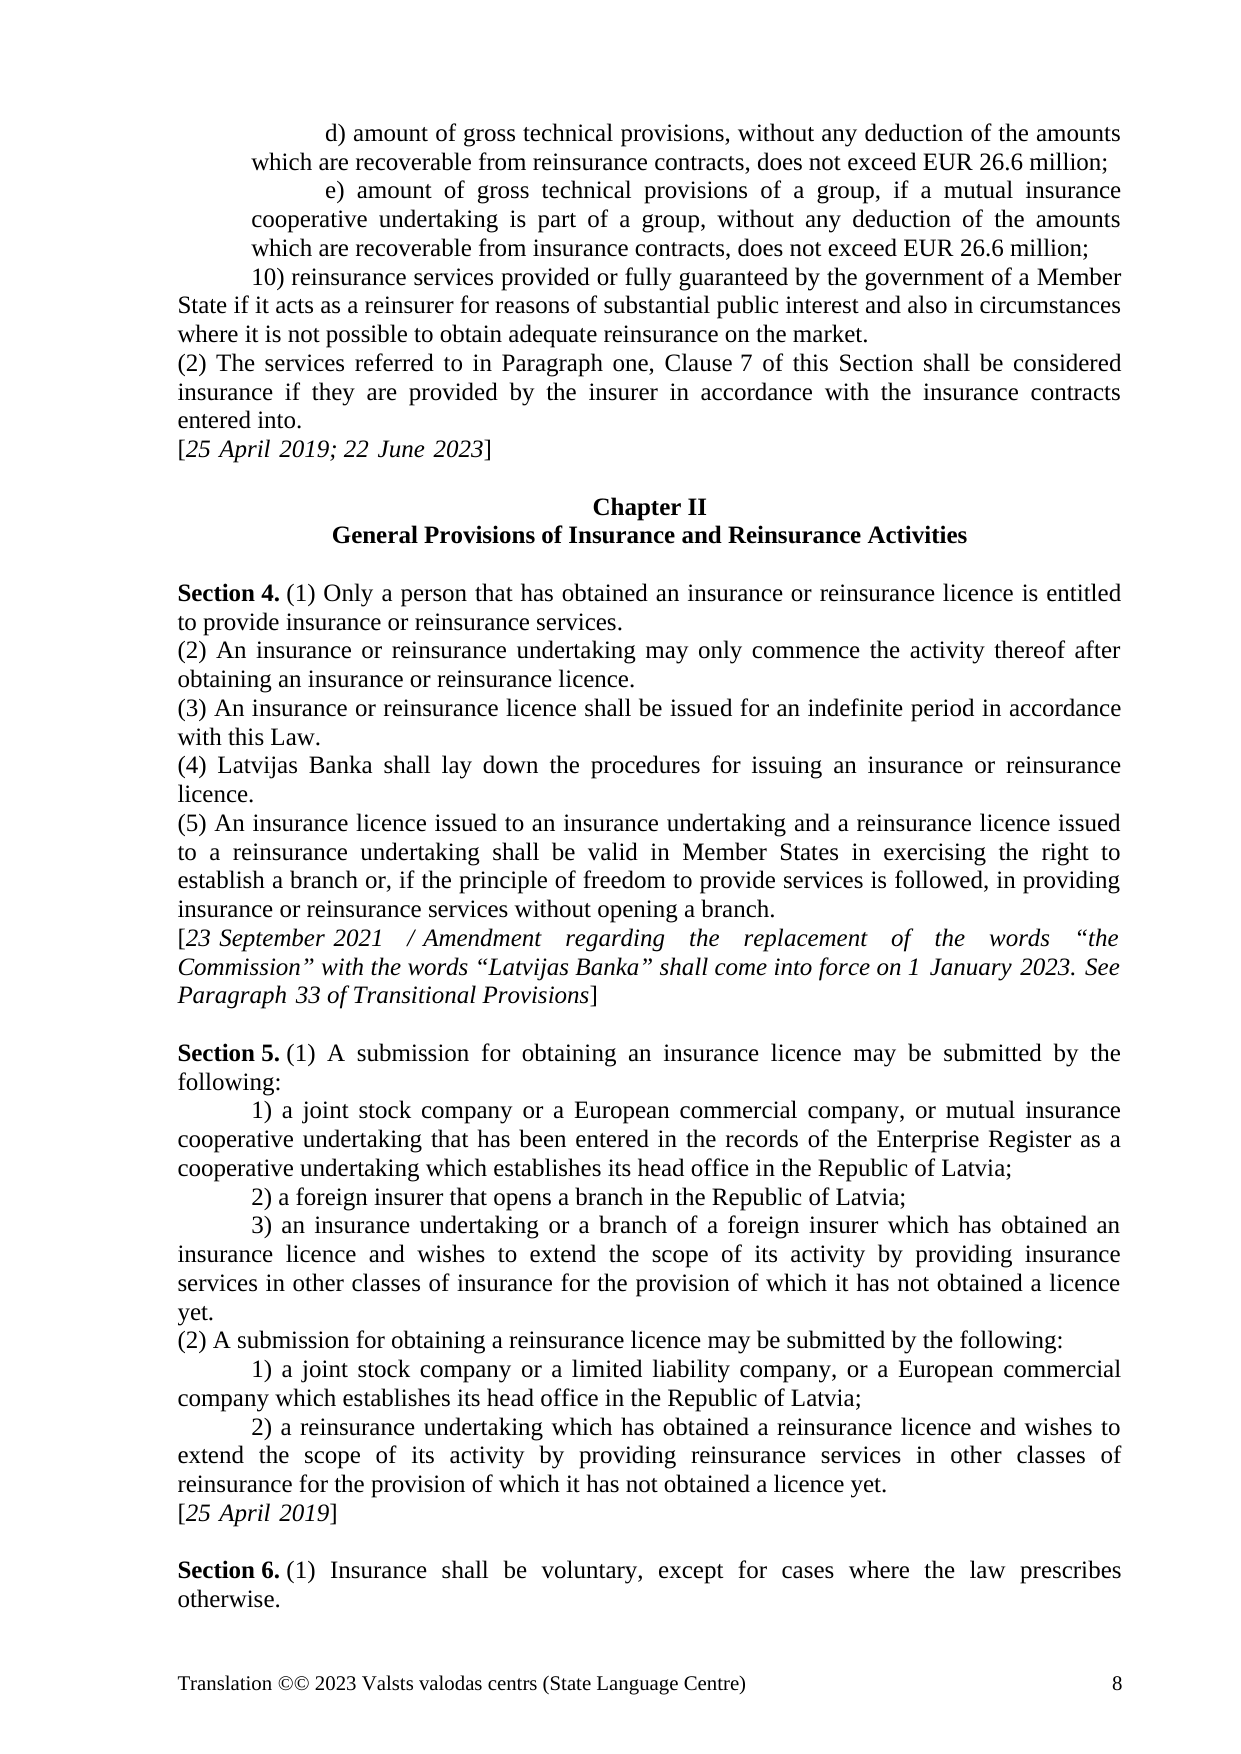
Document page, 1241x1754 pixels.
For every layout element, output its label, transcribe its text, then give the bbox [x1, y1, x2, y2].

text (2) An insurance or reinsurance undertaking may only commence the activity thereof after obtaining an insurance or reinsurance licence. [177, 636, 1122, 693]
text (2) A submission for obtaining a reinsurance licence may be submitted by the following: [177, 1326, 1122, 1354]
text Section 6. (1) Insurance shall be voluntary, except for cases where the law prescribes otherwise. [177, 1556, 1122, 1613]
text 2) a reinsurance undertaking which has obtained a reinsurance licence and wishes to extend the scope of its activity by providing reinsurance services in other classes of reinsurance for the provision of which it has not obtained a licence yet. [177, 1412, 1122, 1498]
text [25 April 2019; 22 June 2023] [177, 434, 1122, 463]
text 1) a joint stock company or a limited liability company, or a European commercial company which establishes its head office in the Republic of Latvia; [177, 1354, 1122, 1412]
text (2) The services referred to in Paragraph one, Clause 7 of this Section shall be considered insurance if they are provided by the insurer in accordance with the insurance contracts entered into. [177, 348, 1122, 434]
text (3) An insurance or reinsurance licence shall be issued for an indefinite period in accordance with this Law. [177, 693, 1122, 751]
text Section 5. (1) A submission for obtaining an insurance licence may be submitted by the following: [177, 1038, 1122, 1096]
text d) amount of gross technical provisions, without any deduction of the amounts which are recoverable from reinsurance contracts, does not exceed EUR 26.6 million; [251, 118, 1122, 176]
text 3) an insurance undertaking or a branch of a foreign insurer which has obtained an insurance licence and wishes to extend the scope of its activity by providing insurance services in other classes of insurance for the provision of which it has not obtained a licence yet. [177, 1211, 1122, 1326]
text [25 April 2019] [177, 1498, 1122, 1527]
text (5) An insurance licence issued to an insurance undertaking and a reinsurance licence issued to a reinsurance undertaking shall be valid in Member States in exercising the right to establish a branch or, if the principle of freedom to provide services is followed, in providing insurance or reinsurance services without opening a branch. [177, 808, 1122, 923]
text e) amount of gross technical provisions of a group, if a mutual insurance cooperative undertaking is part of a group, without any deduction of the amounts which are recoverable from insurance contracts, does not exceed EUR 26.6 million; [251, 176, 1122, 262]
text 1) a joint stock company or a European commercial company, or mutual insurance cooperative undertaking that has been entered in the records of the Enterprise Register as a cooperative undertaking which establishes its head office in the Republic of Latvia; [177, 1096, 1122, 1182]
text [23 September 2021 / Amendment regarding the replacement of the words “the Commission” with the words “Latvijas Banka” shall come into force on 1 January 2023. See Paragraph 33 of Transitional Provisions] [177, 923, 1122, 1009]
text General Provisions of Insurance and Reinsurance Activities [177, 521, 1122, 549]
text Chapter II [177, 492, 1122, 521]
text 10) reinsurance services provided or fully guaranteed by the government of a Member State if it acts as a reinsurer for reasons of substantial public interest and also in circumstances where it is not possible to obtain adequate reinsurance on the market. [177, 262, 1122, 348]
text Section 4. (1) Only a person that has obtained an insurance or reinsurance licence is entitled to provide insurance or reinsurance services. [177, 578, 1122, 636]
text 2) a foreign insurer that opens a branch in the Republic of Latvia; [177, 1182, 1122, 1211]
text (4) Latvijas Banka shall lay down the procedures for issuing an insurance or reinsurance licence. [177, 751, 1122, 808]
